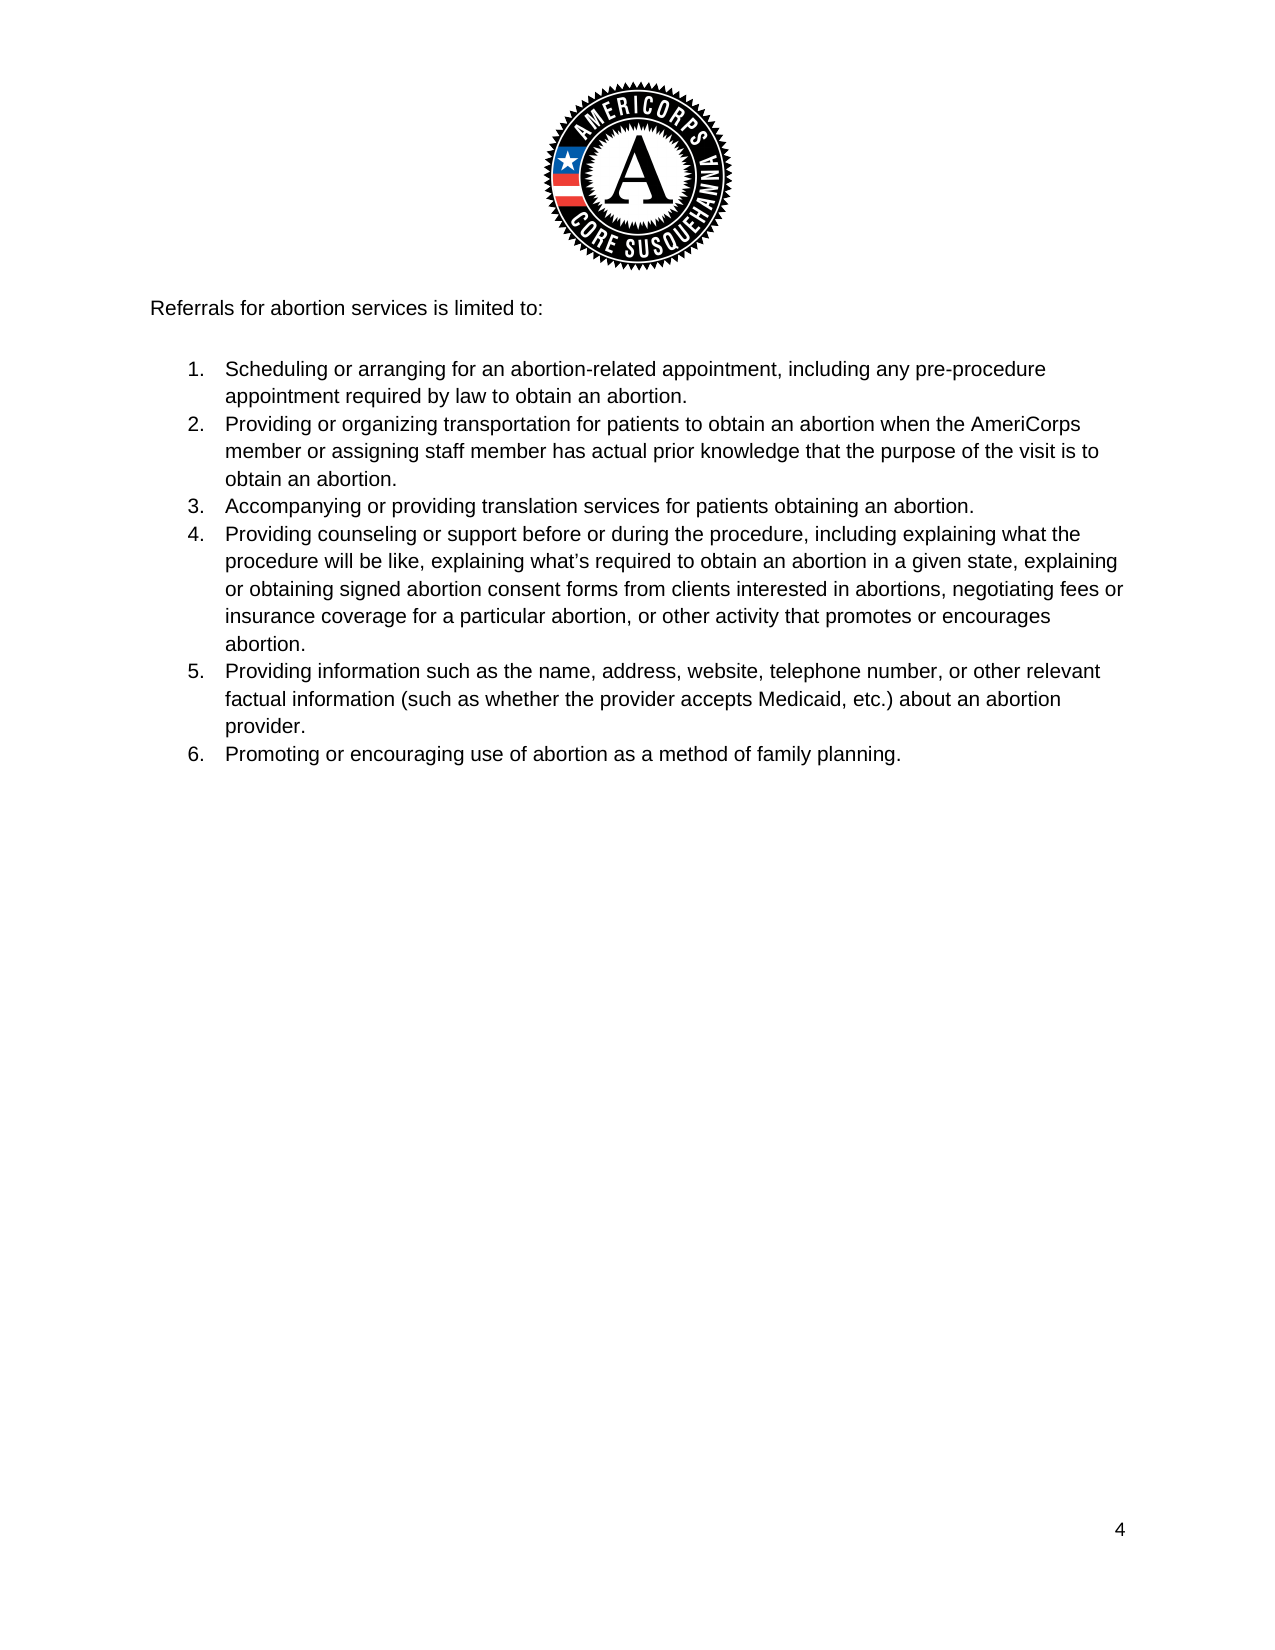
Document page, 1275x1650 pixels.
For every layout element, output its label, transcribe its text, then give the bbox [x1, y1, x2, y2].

list Providing or organizing transportation for patients to obtain an abortion when the AmeriCorps member or assigning staff member has actual prior knowledge that the purpose of the visit is to obtain an abortion. [187, 412, 1125, 491]
list Promoting or encouraging use of abortion as a method of family planning. [187, 742, 1125, 766]
list Scheduling or arranging for an abortion-related appointment, including any pre-procedure appointment required by law to obtain an abortion. [187, 357, 1125, 408]
text Referrals for abortion services is limited to: [150, 295, 1125, 319]
list Accompanying or providing translation services for patients obtaining an abortion. [187, 494, 1125, 518]
picture [543, 81, 733, 271]
list Providing counseling or support before or during the procedure, including explaining what the procedure will be like, explaining what’s required to obtain an abortion in a given state, explaining or obtaining signed abortion consent forms from clients interested in abortions, negotiating fees or insurance coverage for a particular abortion, or other activity that promotes or encourages abortion. [187, 522, 1125, 656]
list Providing information such as the name, address, website, telephone number, or other relevant factual information (such as whether the provider accepts Medicaid, etc.) about an abortion provider. [187, 659, 1125, 738]
